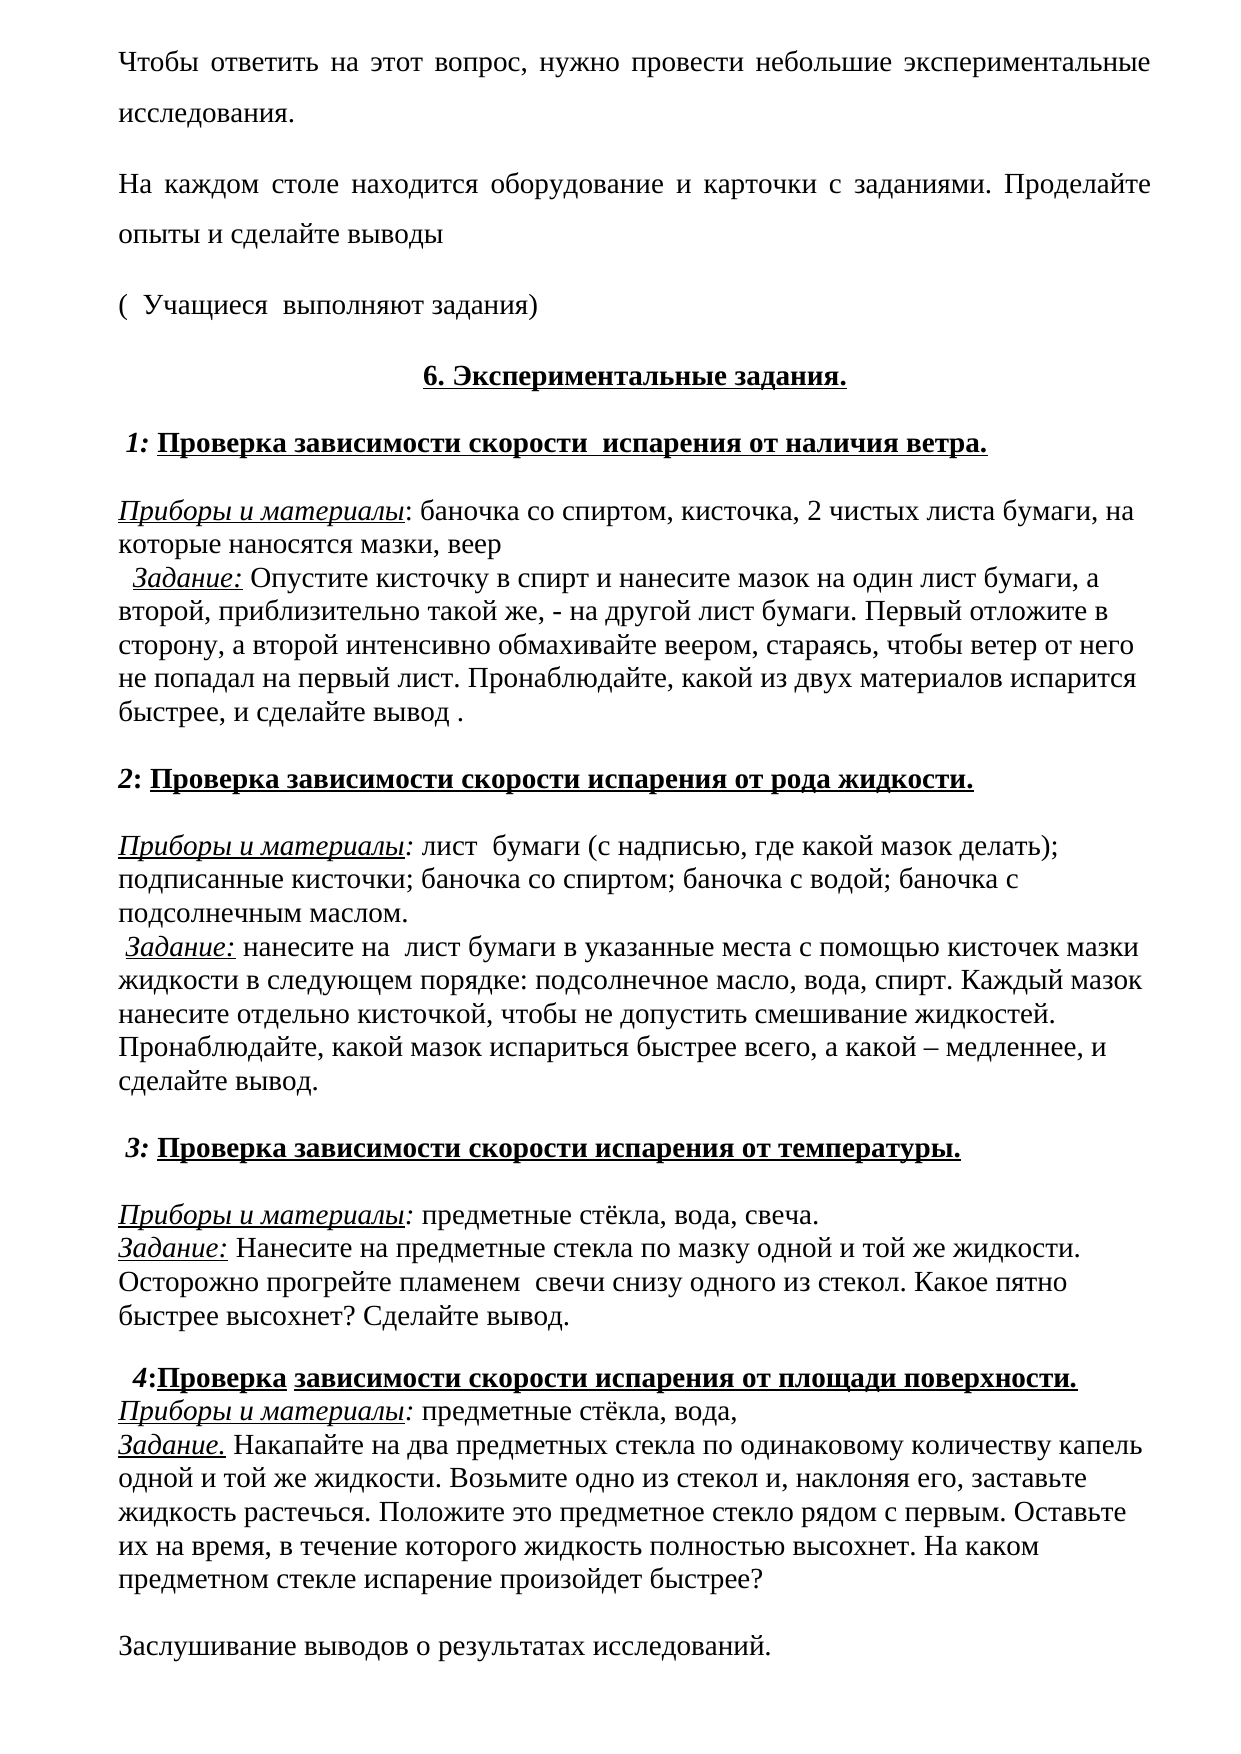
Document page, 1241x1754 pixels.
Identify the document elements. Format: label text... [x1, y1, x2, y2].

text Чтобы ответить на этот вопрос, нужно провести небольшие экспериментальные исследования. [118, 44, 1152, 128]
text 2: Проверка зависимости скорости испарения от рода жидкости. [118, 761, 1152, 794]
text 1: Проверка зависимости скорости испарения от наличия ветра. [118, 426, 1152, 459]
text 4:Проверка зависимости скорости испарения от площади поверхности. [118, 1360, 1152, 1393]
text Заслушивание выводов о результатах исследований. [118, 1628, 1152, 1662]
text Приборы и материалы: предметные стёкла, вода, свеча. [118, 1197, 1152, 1231]
text Задание: Нанесите на предметные стекла по мазку одной и той же жидкости. Осторожно прогрейте пламенем свечи снизу одного из стекол. Какое пятно быстрее высохнет? Сделайте вывод. [118, 1231, 1152, 1360]
text Приборы и материалы: предметные стёкла, вода, [118, 1393, 1152, 1427]
text На каждом столе находится оборудование и карточки с заданиями. Проделайте опыты и сделайте выводы [118, 166, 1152, 250]
text Задание. Накапайте на два предметных стекла по одинаковому количеству капель одной и той же жидкости. Возьмите одно из стекол и, наклоняя его, заставьте жидкость растечься. Положите это предметное стекло рядом с первым. Оставьте их на время, в течение которого жидкость полностью высохнет. На каком предметном стекле испарение произойдет быстрее? [118, 1427, 1152, 1595]
text ( Учащиеся выполняют задания) [118, 287, 1152, 321]
text 3: Проверка зависимости скорости испарения от температуры. [118, 1130, 1152, 1163]
text Задание: Опустите кисточку в спирт и нанесите мазок на один лист бумаги, а второй, приблизительно такой же, - на другой лист бумаги. Первый отложите в сторону, а второй интенсивно обмахивайте веером, стараясь, чтобы ветер от него не попадал на первый лист. Пронаблюдайте, какой из двух материалов испарится быстрее, и сделайте вывод . [118, 560, 1152, 727]
text Задание: нанесите на лист бумаги в указанные места с помощью кисточек мазки жидкости в следующем порядке: подсолнечное масло, вода, спирт. Каждый мазок нанесите отдельно кисточкой, чтобы не допустить смешивание жидкостей. Пронаблюдайте, какой мазок испариться быстрее всего, а какой – медленнее, и сделайте вывод. [118, 929, 1152, 1096]
text Приборы и материалы: лист бумаги (с надписью, где какой мазок делать); подписанные кисточки; баночка со спиртом; баночка с водой; баночка с подсолнечным маслом. [118, 828, 1152, 929]
text Приборы и материалы: баночка со спиртом, кисточка, 2 чистых листа бумаги, на которые наносятся мазки, веер [118, 493, 1152, 560]
text 6. Экспериментальные задания. [118, 358, 1152, 392]
